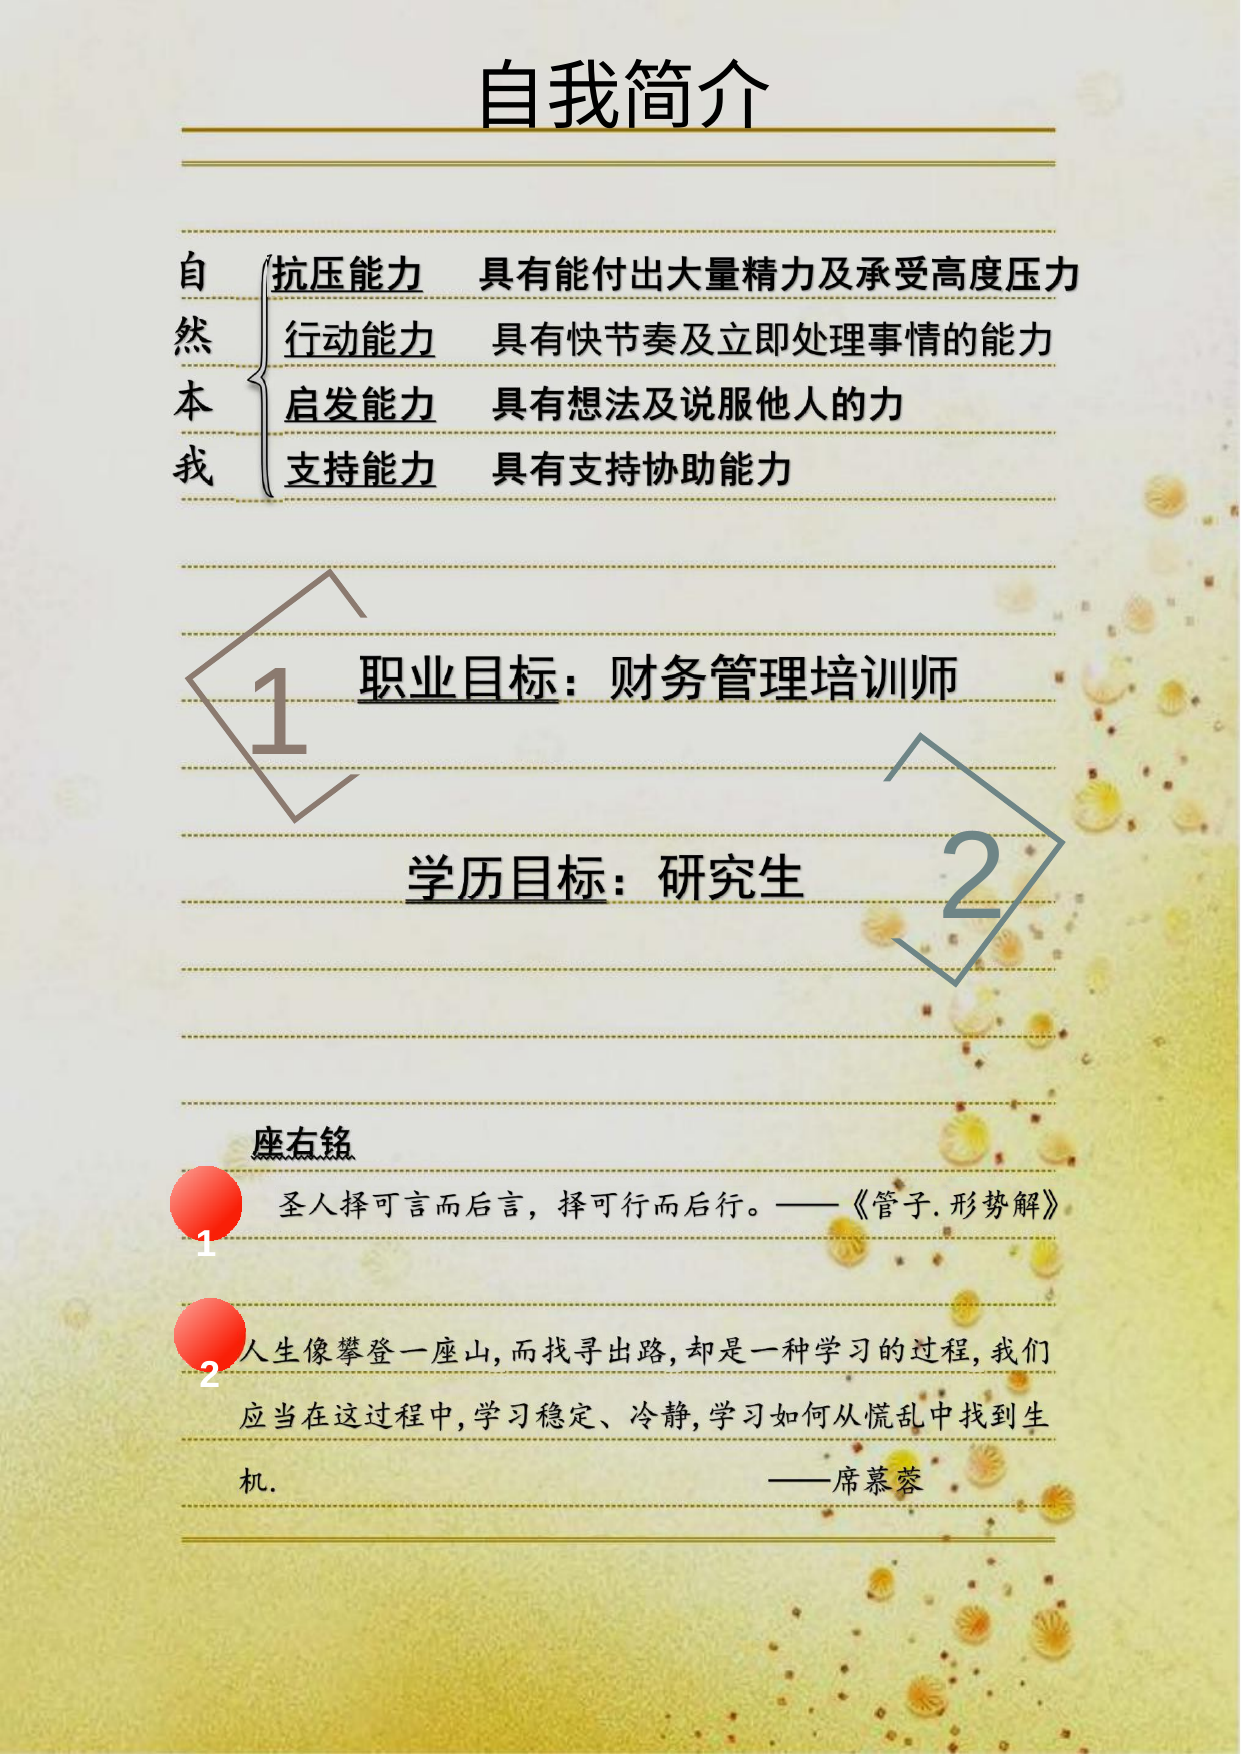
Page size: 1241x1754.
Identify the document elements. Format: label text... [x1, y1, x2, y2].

text 1 [244, 638, 1159, 781]
text 2 [199, 1352, 1159, 1396]
text 2 [125, 801, 1007, 945]
picture [0, 0, 1241, 1754]
text 自我简介 [395, 48, 847, 141]
text 1 [195, 1221, 1159, 1264]
